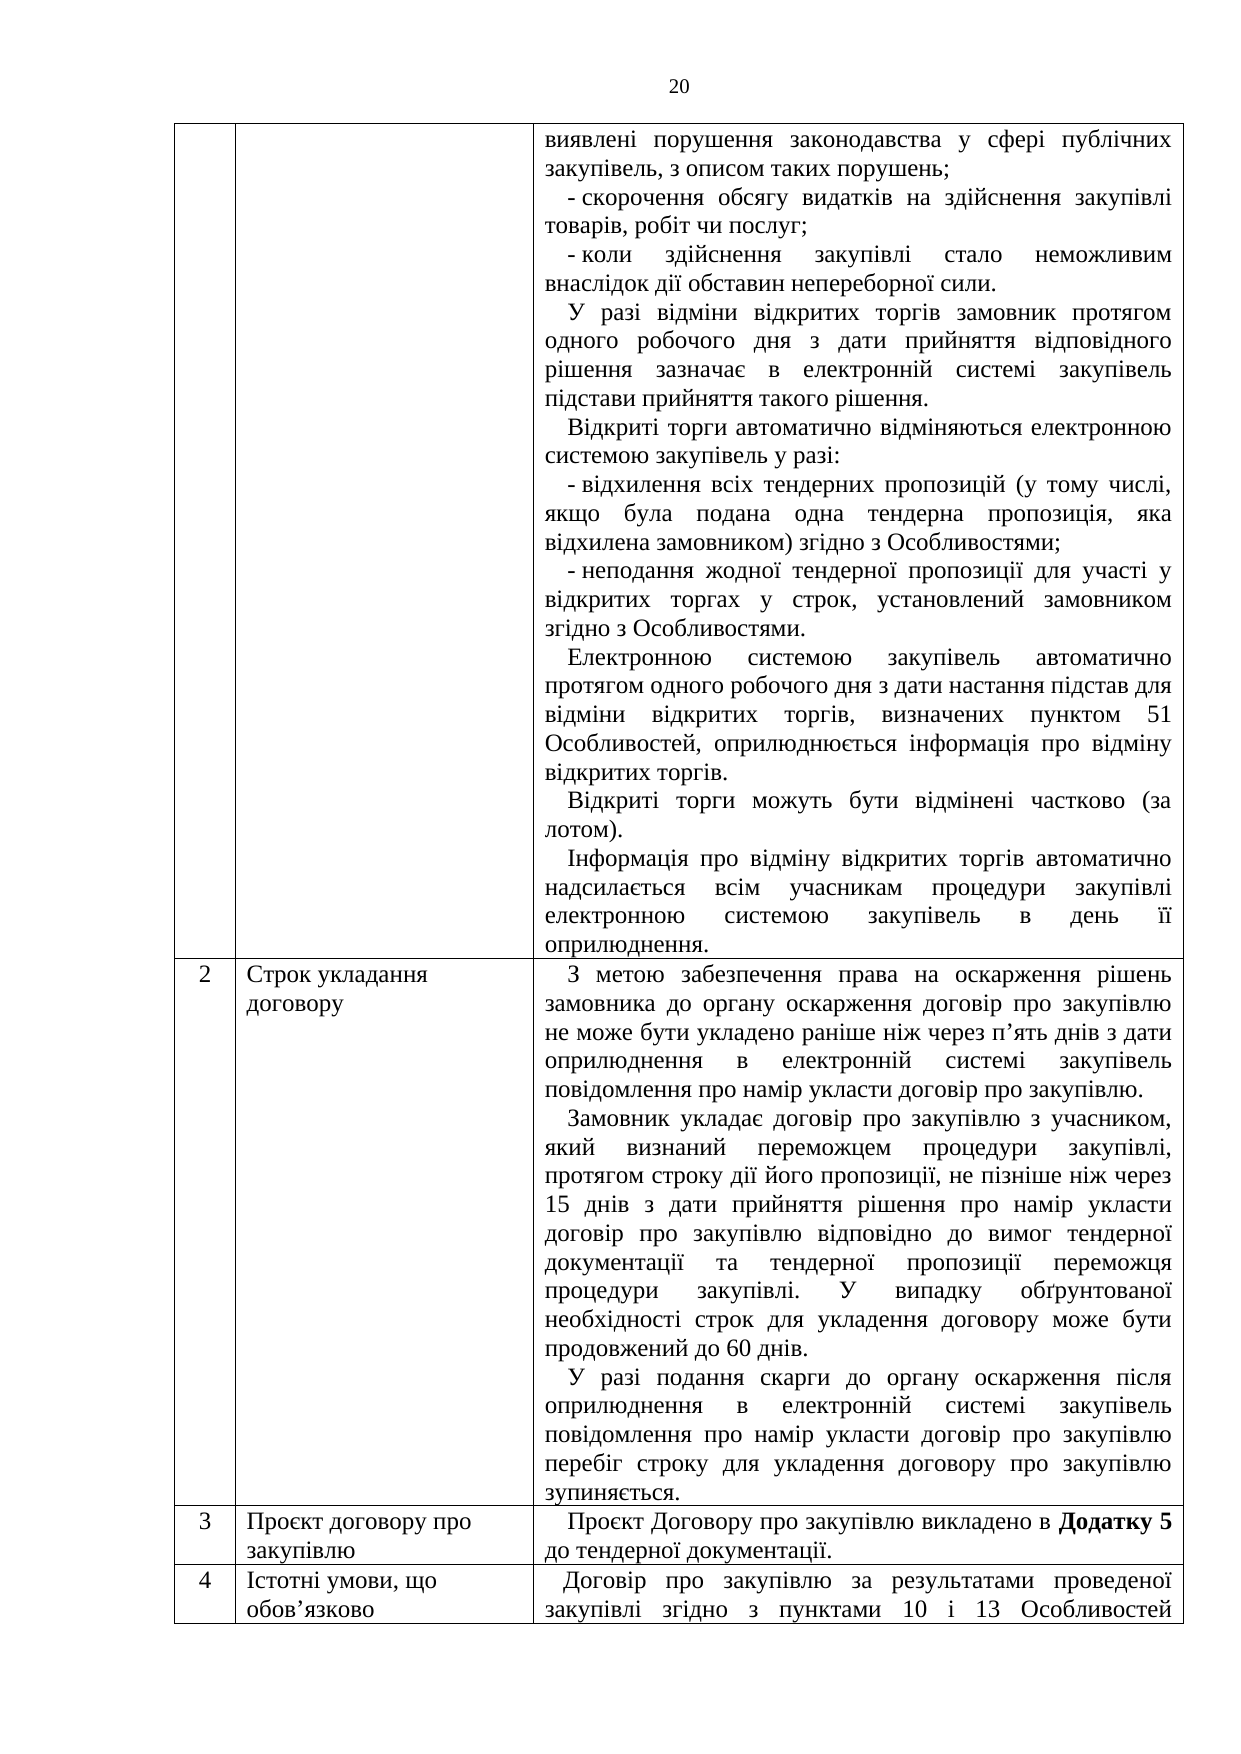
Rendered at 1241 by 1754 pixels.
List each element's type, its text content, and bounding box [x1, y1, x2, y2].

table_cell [236, 1565, 533, 1622]
table_cell Проєкт Договору про закупівлю викладено в Додатку 5 до тендерної документації. [534, 1506, 1183, 1564]
table_cell Строк укладання договору [236, 959, 533, 1505]
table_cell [534, 124, 1183, 958]
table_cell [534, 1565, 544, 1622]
table_cell 3 [175, 1506, 235, 1564]
table_cell 4 [175, 1565, 235, 1622]
table_cell З метою забезпечення права на оскарження рішень замовника до органу оскарження договір про закупівлю не може бути укладено раніше ніж через п’ять днів з дати оприлюднення в електронній системі закупівель повідомлення про намір укласти договір про закупівлю. Замовник укладає договір про закупівлю з учасником, який визнаний переможцем процедури закупівлі, протягом строку дії його пропозиції, не пізніше ніж через 15 днів з дати прийняття рішення про намір укласти договір про закупівлю відповідно до вимог тендерної документації та тендерної пропозиції переможця процедури закупівлі. У випадку обґрунтованої необхідності строк для укладення договору може бути продовжений до 60 днів. У разі подання скарги до органу оскарження після оприлюднення в електронній системі закупівель повідомлення про намір укласти договір про закупівлю перебіг строку для укладення договору про закупівлю зупиняється. [534, 959, 1183, 1505]
table_cell 2 [175, 959, 235, 1505]
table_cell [236, 124, 533, 958]
table_cell Проєкт договору про закупівлю [236, 1506, 533, 1564]
table_cell 1 [175, 124, 235, 958]
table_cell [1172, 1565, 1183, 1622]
